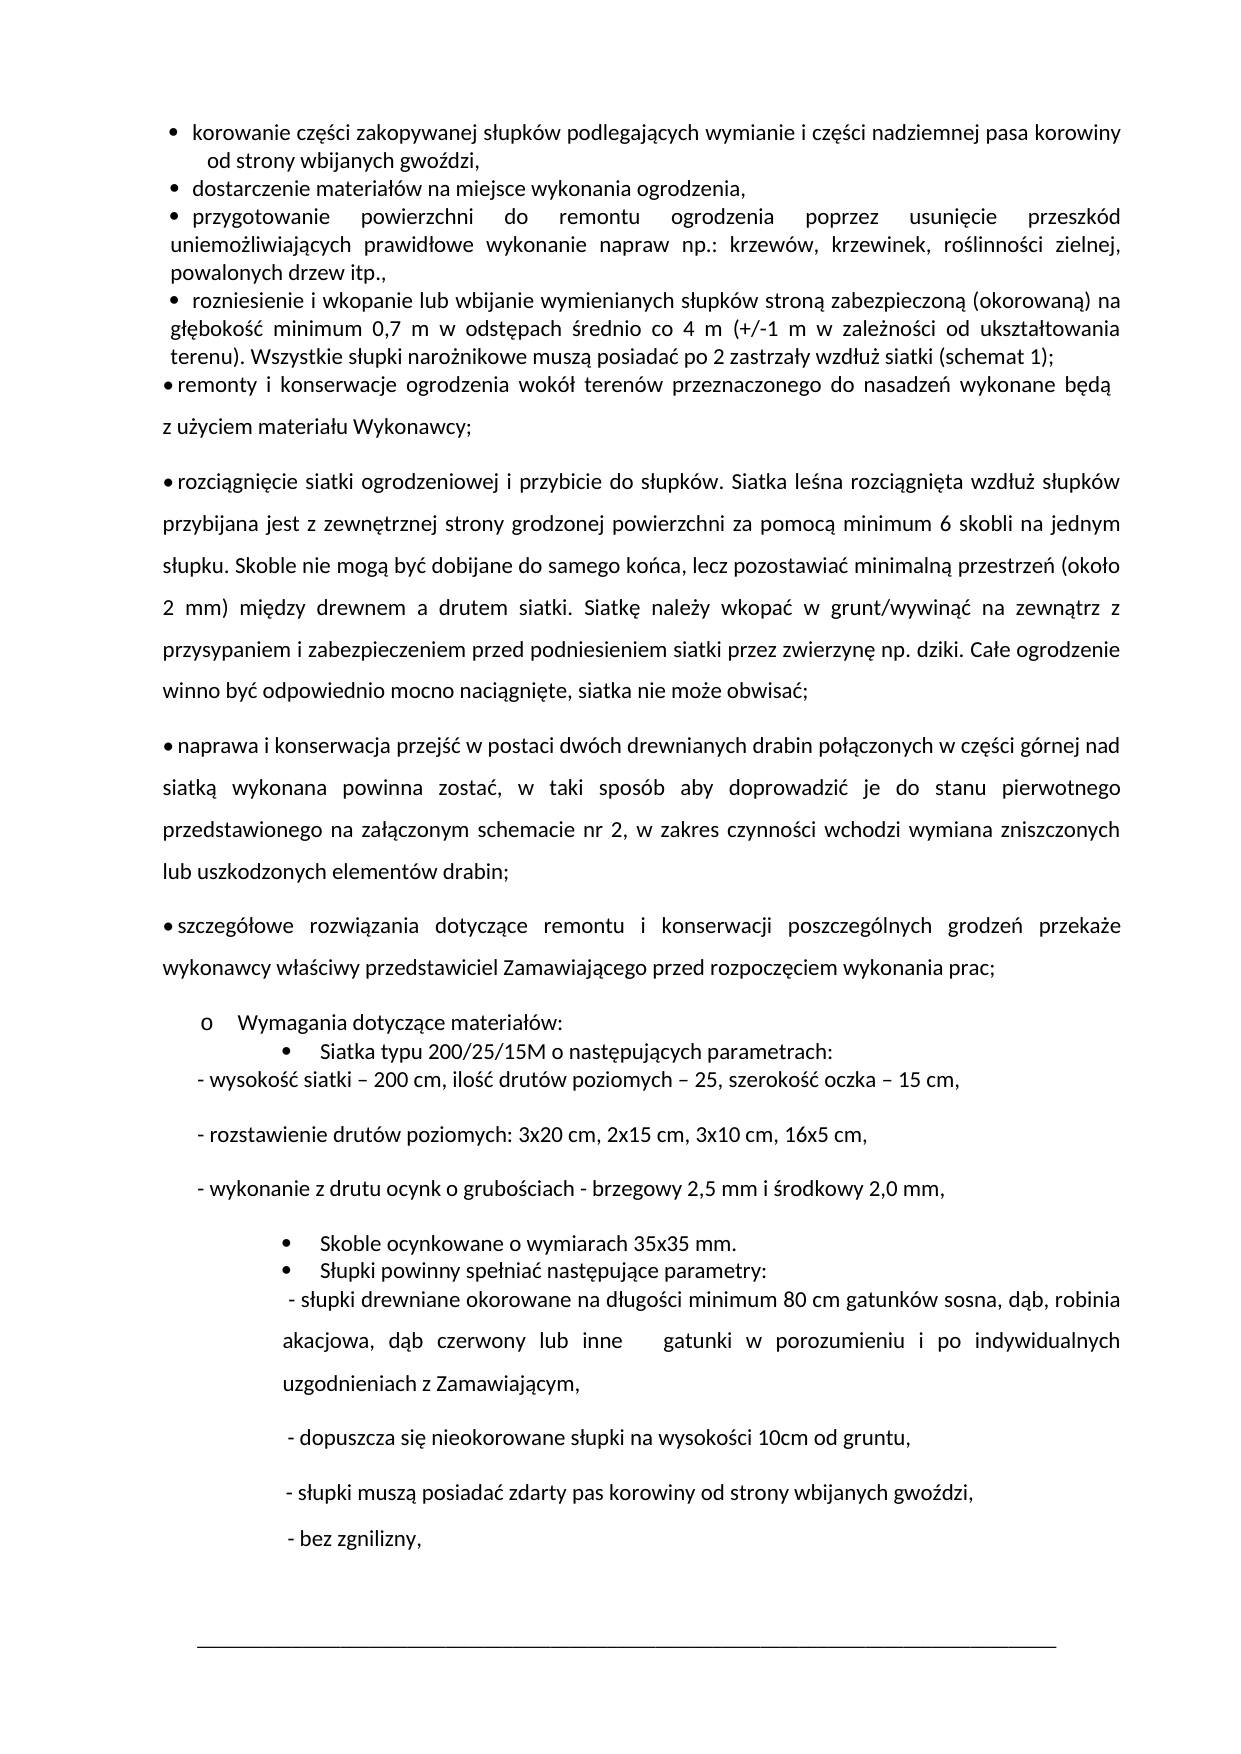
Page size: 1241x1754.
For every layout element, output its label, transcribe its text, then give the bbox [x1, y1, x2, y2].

list Skoble ocynkowane o wymiarach 35x35 mm. [282, 1229, 1122, 1257]
text - słupki drewniane okorowane na długości minimum 80 cm gatunków sosna, dąb, robinia akacjowa, dąb czerwony lub inne gatunki w porozumieniu i po indywidualnych uzgodnieniach z Zamawiającym, [282, 1285, 1122, 1397]
list przygotowanie powierzchni do remontu ogrodzenia poprzez usunięcie przeszkód uniemożliwiających prawidłowe wykonanie napraw np.: krzewów, krzewinek, roślinności zielnej, powalonych drzew itp., [170, 202, 1122, 286]
text • rozciągnięcie siatki ogrodzeniowej i przybicie do słupków. Siatka leśna rozciągnięta wzdłuż słupków przybijana jest z zewnętrznej strony grodzonej powierzchni za pomocą minimum 6 skobli na jednym słupku. Skoble nie mogą być dobijane do samego końca, lecz pozostawiać minimalną przestrzeń (około 2 mm) między drewnem a drutem siatki. Siatkę należy wkopać w grunt/wywinąć na zewnątrz z przysypaniem i zabezpieczeniem przed podniesieniem siatki przez zwierzynę np. dziki. Całe ogrodzenie winno być odpowiednio mocno naciągnięte, siatka nie może obwisać; [162, 467, 1122, 705]
list dostarczenie materiałów na miejsce wykonania ogrodzenia, [170, 174, 1122, 202]
list Wymagania dotyczące materiałów: [200, 1008, 1122, 1037]
text - wykonanie z drutu ocynk o grubościach - brzegowy 2,5 mm i środkowy 2,0 mm, [162, 1174, 1122, 1202]
text - wysokość siatki – 200 cm, ilość drutów poziomych – 25, szerokość oczka – 15 cm, [162, 1065, 1122, 1093]
list Siatka typu 200/25/15M o następujących parametrach: [282, 1037, 1122, 1065]
list rozniesienie i wkopanie lub wbijanie wymienianych słupków stroną zabezpieczoną (okorowaną) na głębokość minimum 0,7 m w odstępach średnio co 4 m (+/-1 m w zależności od ukształtowania terenu). Wszystkie słupki narożnikowe muszą posiadać po 2 zastrzały wzdłuż siatki (schemat 1); [170, 286, 1122, 370]
text - słupki muszą posiadać zdarty pas korowiny od strony wbijanych gwoździ, [208, 1478, 1122, 1506]
text - dopuszcza się nieokorowane słupki na wysokości 10cm od gruntu, [282, 1423, 1122, 1451]
text • szczegółowe rozwiązania dotyczące remontu i konserwacji poszczególnych grodzeń przekaże wykonawcy właściwy przedstawiciel Zamawiającego przed rozpoczęciem wykonania prac; [162, 912, 1122, 982]
text - rozstawienie drutów poziomych: 3x20 cm, 2x15 cm, 3x10 cm, 16x5 cm, [162, 1120, 1122, 1148]
text - bez zgnilizny, [282, 1524, 1122, 1552]
text • naprawa i konserwacja przejść w postaci dwóch drewnianych drabin połączonych w części górnej nad siatką wykonana powinna zostać, w taki sposób aby doprowadzić je do stanu pierwotnego przedstawionego na załączonym schemacie nr 2, w zakres czynności wchodzi wymiana zniszczonych lub uszkodzonych elementów drabin; [162, 731, 1122, 885]
text • remonty i konserwacje ogrodzenia wokół terenów przeznaczonego do nasadzeń wykonane będą z użyciem materiału Wykonawcy; [162, 370, 1122, 440]
list Słupki powinny spełniać następujące parametry: [282, 1257, 1122, 1285]
list korowanie części zakopywanej słupków podlegających wymianie i części nadziemnej pasa korowiny od strony wbijanych gwoździ, [169, 118, 1122, 174]
